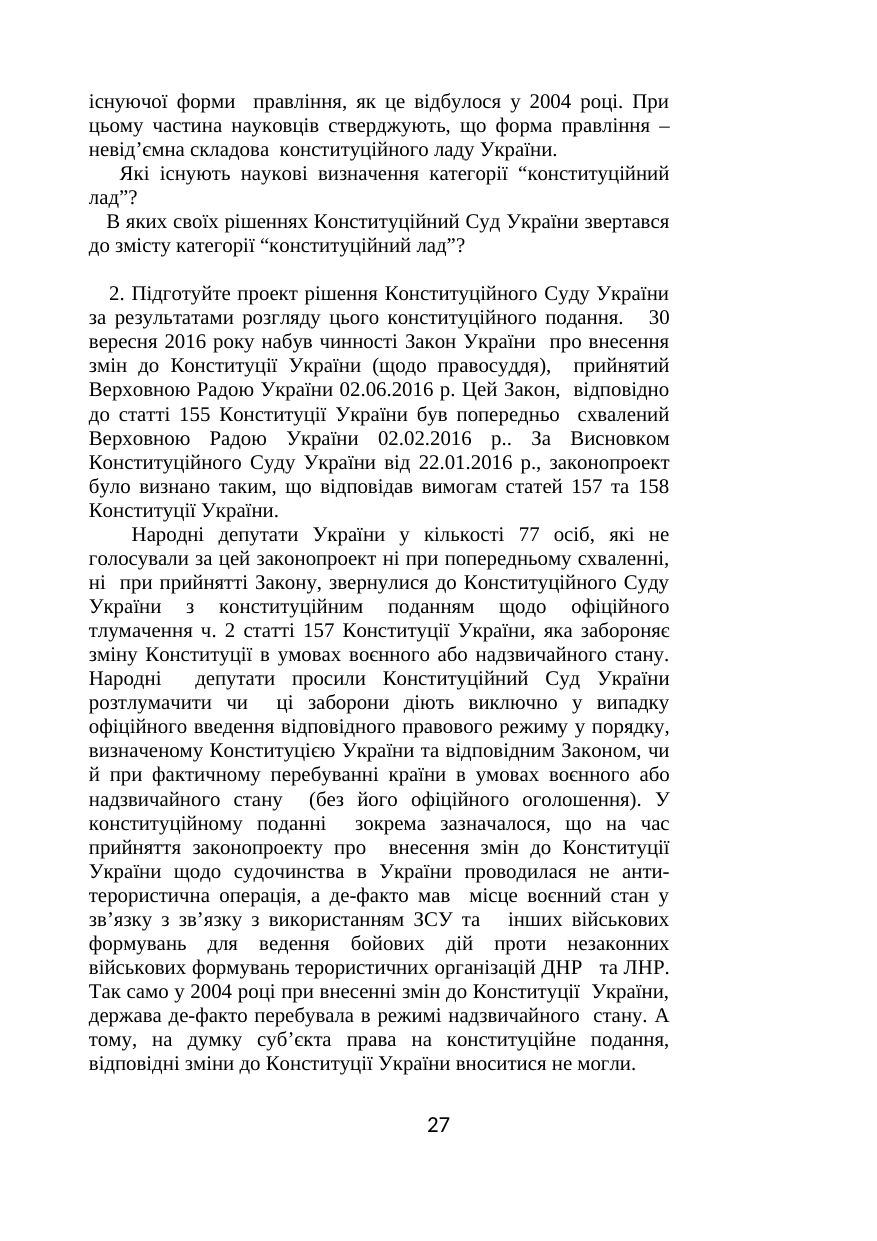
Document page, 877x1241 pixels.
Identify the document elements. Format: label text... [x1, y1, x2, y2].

text В яких своїх рішеннях Конституційний Суд України звертався до змісту категорії “конституційний лад”? [89, 209, 670, 257]
text Народні депутати України у кількості 77 осіб, які не голосували за цей законопроект ні при попередньому схваленні, ні при прийнятті Закону, звернулися до Конституційного Суду України з конституційним поданням щодо офіційного тлумачення ч. 2 статті 157 Конституції України, яка забороняє зміну Конституції в умовах воєнного або надзвичайного стану. Народні депутати просили Конституційний Суд України розтлумачити чи ці заборони діють виключно у випадку офіційного введення відповідного правового режиму у порядку, визначеному Конституцією України та відповідним Законом, чи й при фактичному перебуванні країни в умовах воєнного або надзвичайного стану (без його офіційного оголошення). У конституційному поданні зокрема зазначалося, що на час прийняття законопроекту про внесення змін до Конституції України щодо судочинства в України проводилася не анти-терористична операція, а де-факто мав місце воєнний стан у зв’язку з зв’язку з використанням ЗСУ та інших військових формувань для ведення бойових дій проти незаконних військових формувань терористичних організацій ДНР та ЛНР. Так само у 2004 році при внесенні змін до Конституції України, держава де-факто перебувала в режимі надзвичайного стану. А тому, на думку суб’єкта права на конституційне подання, відповідні зміни до Конституції України вноситися не могли. [89, 522, 670, 1075]
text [89, 89, 670, 161]
text Які існують наукові визначення категорії “конституційний лад”? [89, 161, 670, 209]
text 2. Підготуйте проект рішення Конституційного Суду України за результатами розгляду цього конституційного подання. 30 вересня 2016 року набув чинності Закон України про внесення змін до Конституції України (щодо правосуддя), прийнятий Верховною Радою України 02.06.2016 р. Цей Закон, відповідно до статті 155 Конституції України був попередньо схвалений Верховною Радою України 02.02.2016 р.. За Висновком Конституційного Суду України від 22.01.2016 р., законопроект було визнано таким, що відповідав вимогам статей 157 та 158 Конституції України. [89, 281, 670, 522]
